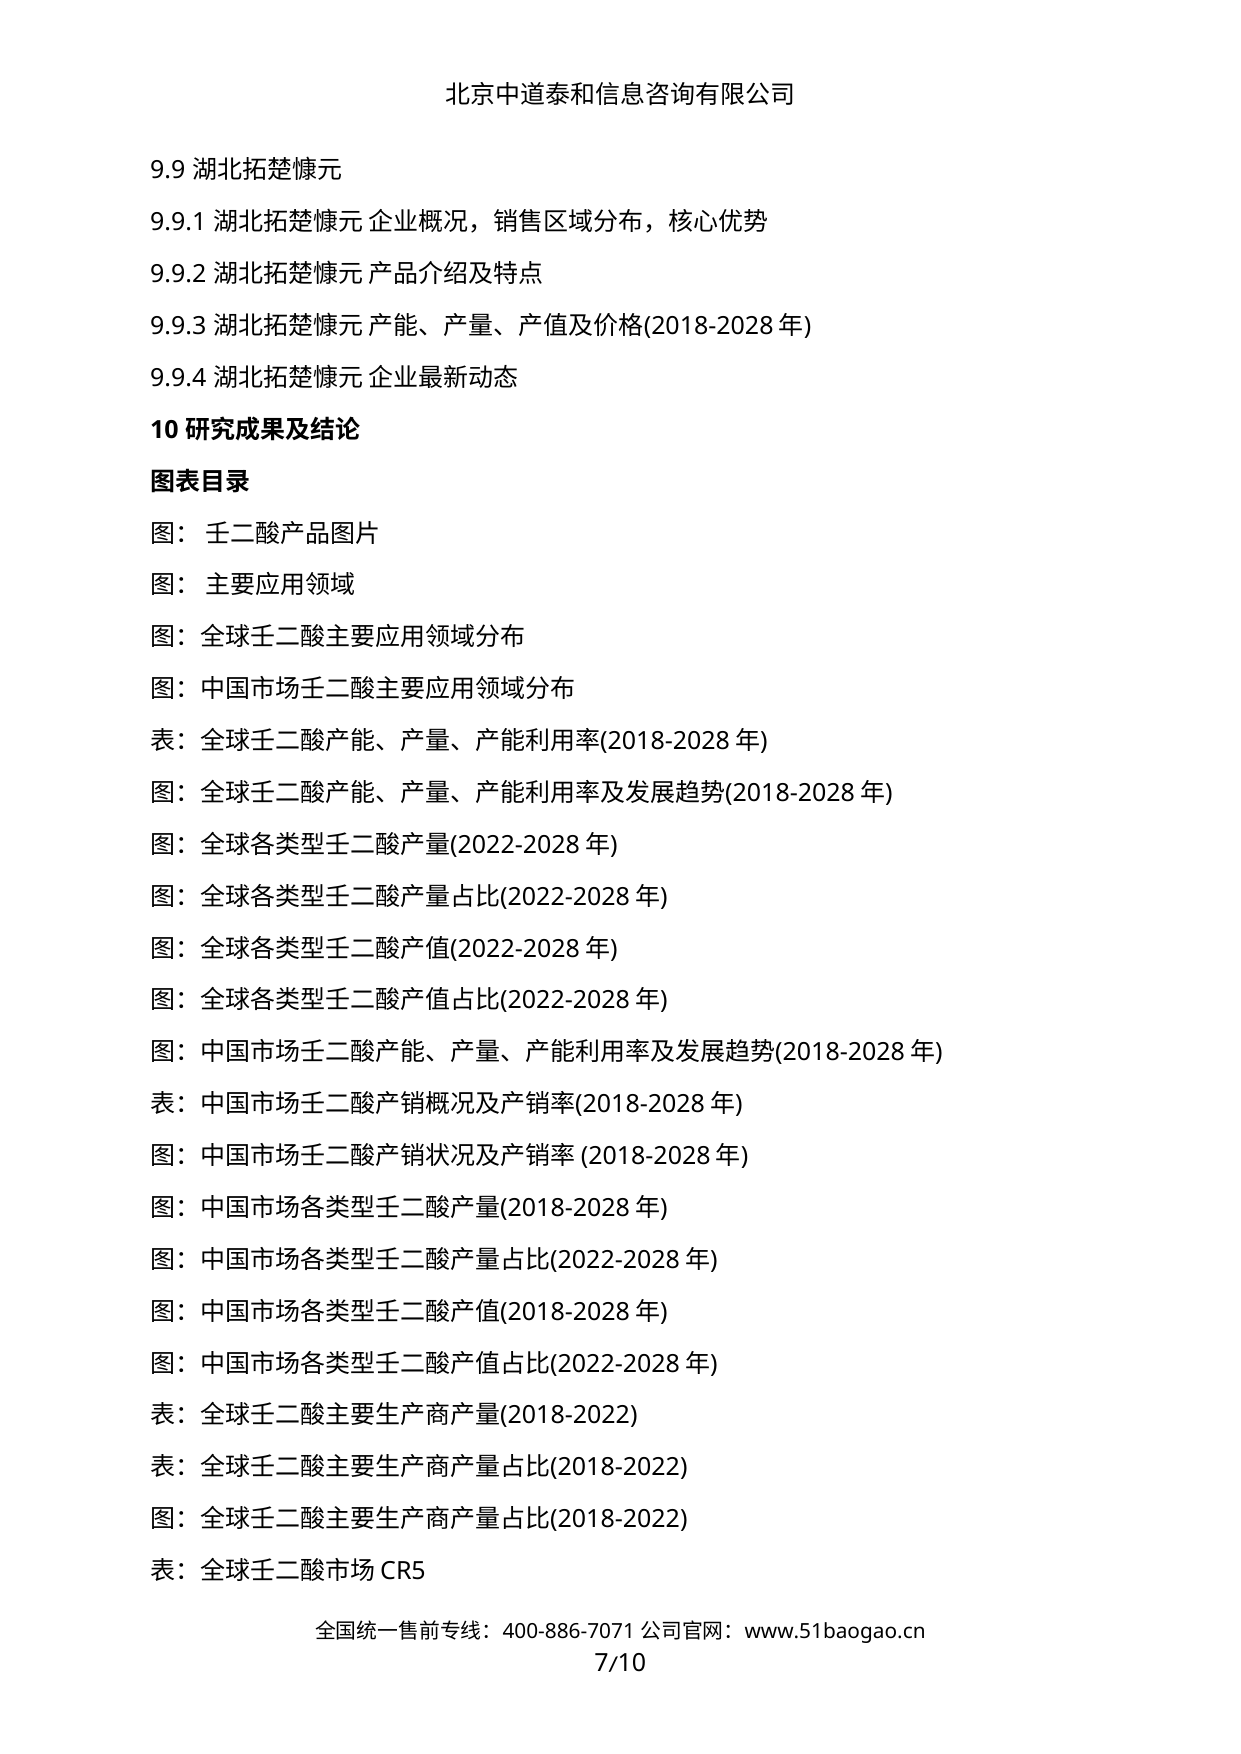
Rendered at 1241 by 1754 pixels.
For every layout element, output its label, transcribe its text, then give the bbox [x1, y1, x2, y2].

text 表：全球壬二酸产能、产量、产能利用率(2018-2028年) [150, 721, 1090, 757]
text 9.9.2 湖北拓楚慷元 产品介绍及特点 [150, 254, 1090, 290]
text 图： 壬二酸产品图片 [150, 513, 1090, 549]
text 图：全球各类型壬二酸产量(2022-2028年) [150, 824, 1090, 861]
text 图：全球各类型壬二酸产值(2022-2028年) [150, 928, 1090, 964]
text 图：中国市场各类型壬二酸产值占比(2022-2028年) [150, 1343, 1090, 1379]
text 9.9.4 湖北拓楚慷元 企业最新动态 [150, 357, 1090, 394]
text 图：中国市场壬二酸产销状况及产销率 (2018-2028年) [150, 1136, 1090, 1172]
text 图：全球各类型壬二酸产量占比(2022-2028年) [150, 876, 1090, 912]
text 图：中国市场各类型壬二酸产值(2018-2028年) [150, 1291, 1090, 1327]
text 图：中国市场壬二酸主要应用领域分布 [150, 669, 1090, 705]
text 9.9 湖北拓楚慷元 [150, 150, 1090, 186]
text 图：全球壬二酸主要应用领域分布 [150, 617, 1090, 653]
text 10 研究成果及结论 [150, 409, 1090, 446]
text 表：全球壬二酸市场CR5 [150, 1551, 1090, 1587]
text 表：全球壬二酸主要生产商产量占比(2018-2022) [150, 1447, 1090, 1483]
text 图：中国市场壬二酸产能、产量、产能利用率及发展趋势(2018-2028年) [150, 1032, 1090, 1068]
text 9.9.1 湖北拓楚慷元 企业概况，销售区域分布，核心优势 [150, 202, 1090, 238]
text 9.9.3 湖北拓楚慷元 产能、产量、产值及价格(2018-2028年) [150, 306, 1090, 342]
text 图：全球各类型壬二酸产值占比(2022-2028年) [150, 980, 1090, 1016]
text 表：中国市场壬二酸产销概况及产销率(2018-2028年) [150, 1084, 1090, 1120]
text 表：全球壬二酸主要生产商产量(2018-2022) [150, 1395, 1090, 1431]
text 图：全球壬二酸主要生产商产量占比(2018-2022) [150, 1499, 1090, 1535]
text 图：中国市场各类型壬二酸产量占比(2022-2028年) [150, 1239, 1090, 1276]
text 图：中国市场各类型壬二酸产量(2018-2028年) [150, 1187, 1090, 1224]
text 图表目录 [150, 461, 1090, 497]
text 图：全球壬二酸产能、产量、产能利用率及发展趋势(2018-2028年) [150, 772, 1090, 809]
text 图： 主要应用领域 [150, 565, 1090, 601]
